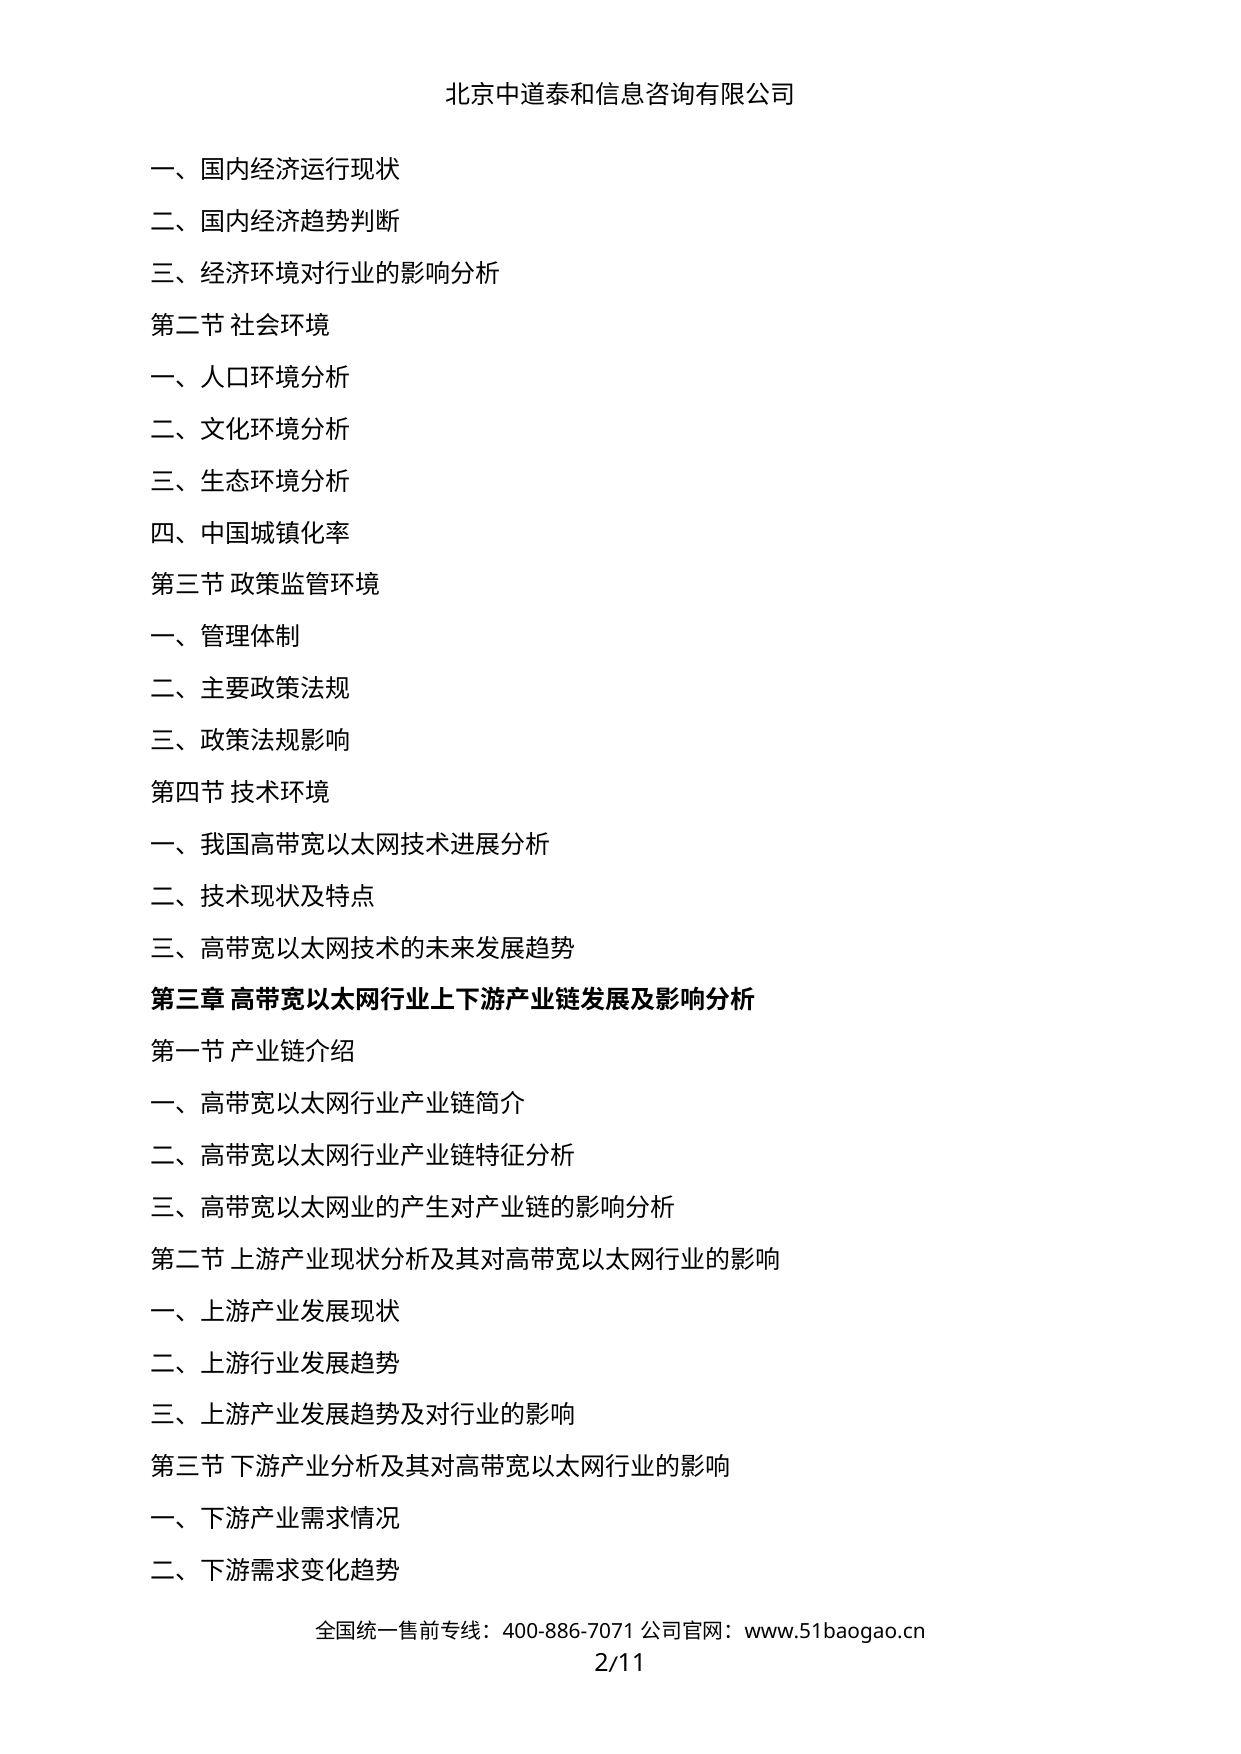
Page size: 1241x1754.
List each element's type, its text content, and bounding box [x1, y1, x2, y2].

text 三、高带宽以太网业的产生对产业链的影响分析 [150, 1187, 1090, 1224]
text 三、政策法规影响 [150, 721, 1090, 757]
text 一、国内经济运行现状 [150, 150, 1090, 186]
text 第三节 政策监管环境 [150, 565, 1090, 601]
text 第二节 社会环境 [150, 306, 1090, 342]
text 二、国内经济趋势判断 [150, 202, 1090, 238]
text 一、上游产业发展现状 [150, 1291, 1090, 1327]
text 第二节 上游产业现状分析及其对高带宽以太网行业的影响 [150, 1239, 1090, 1276]
text 三、生态环境分析 [150, 461, 1090, 497]
text 第四节 技术环境 [150, 772, 1090, 809]
text 三、上游产业发展趋势及对行业的影响 [150, 1395, 1090, 1431]
text 三、高带宽以太网技术的未来发展趋势 [150, 928, 1090, 964]
text 二、上游行业发展趋势 [150, 1343, 1090, 1379]
text 四、中国城镇化率 [150, 513, 1090, 549]
text 第三节 下游产业分析及其对高带宽以太网行业的影响 [150, 1447, 1090, 1483]
text 一、下游产业需求情况 [150, 1499, 1090, 1535]
text 二、技术现状及特点 [150, 876, 1090, 912]
text 一、管理体制 [150, 617, 1090, 653]
text 第三章 高带宽以太网行业上下游产业链发展及影响分析 [150, 980, 1090, 1016]
text 二、文化环境分析 [150, 409, 1090, 446]
text 一、人口环境分析 [150, 357, 1090, 394]
text 二、下游需求变化趋势 [150, 1551, 1090, 1587]
text 第一节 产业链介绍 [150, 1032, 1090, 1068]
text 三、经济环境对行业的影响分析 [150, 254, 1090, 290]
text 二、高带宽以太网行业产业链特征分析 [150, 1136, 1090, 1172]
text 一、我国高带宽以太网技术进展分析 [150, 824, 1090, 861]
text 一、高带宽以太网行业产业链简介 [150, 1084, 1090, 1120]
text 二、主要政策法规 [150, 669, 1090, 705]
